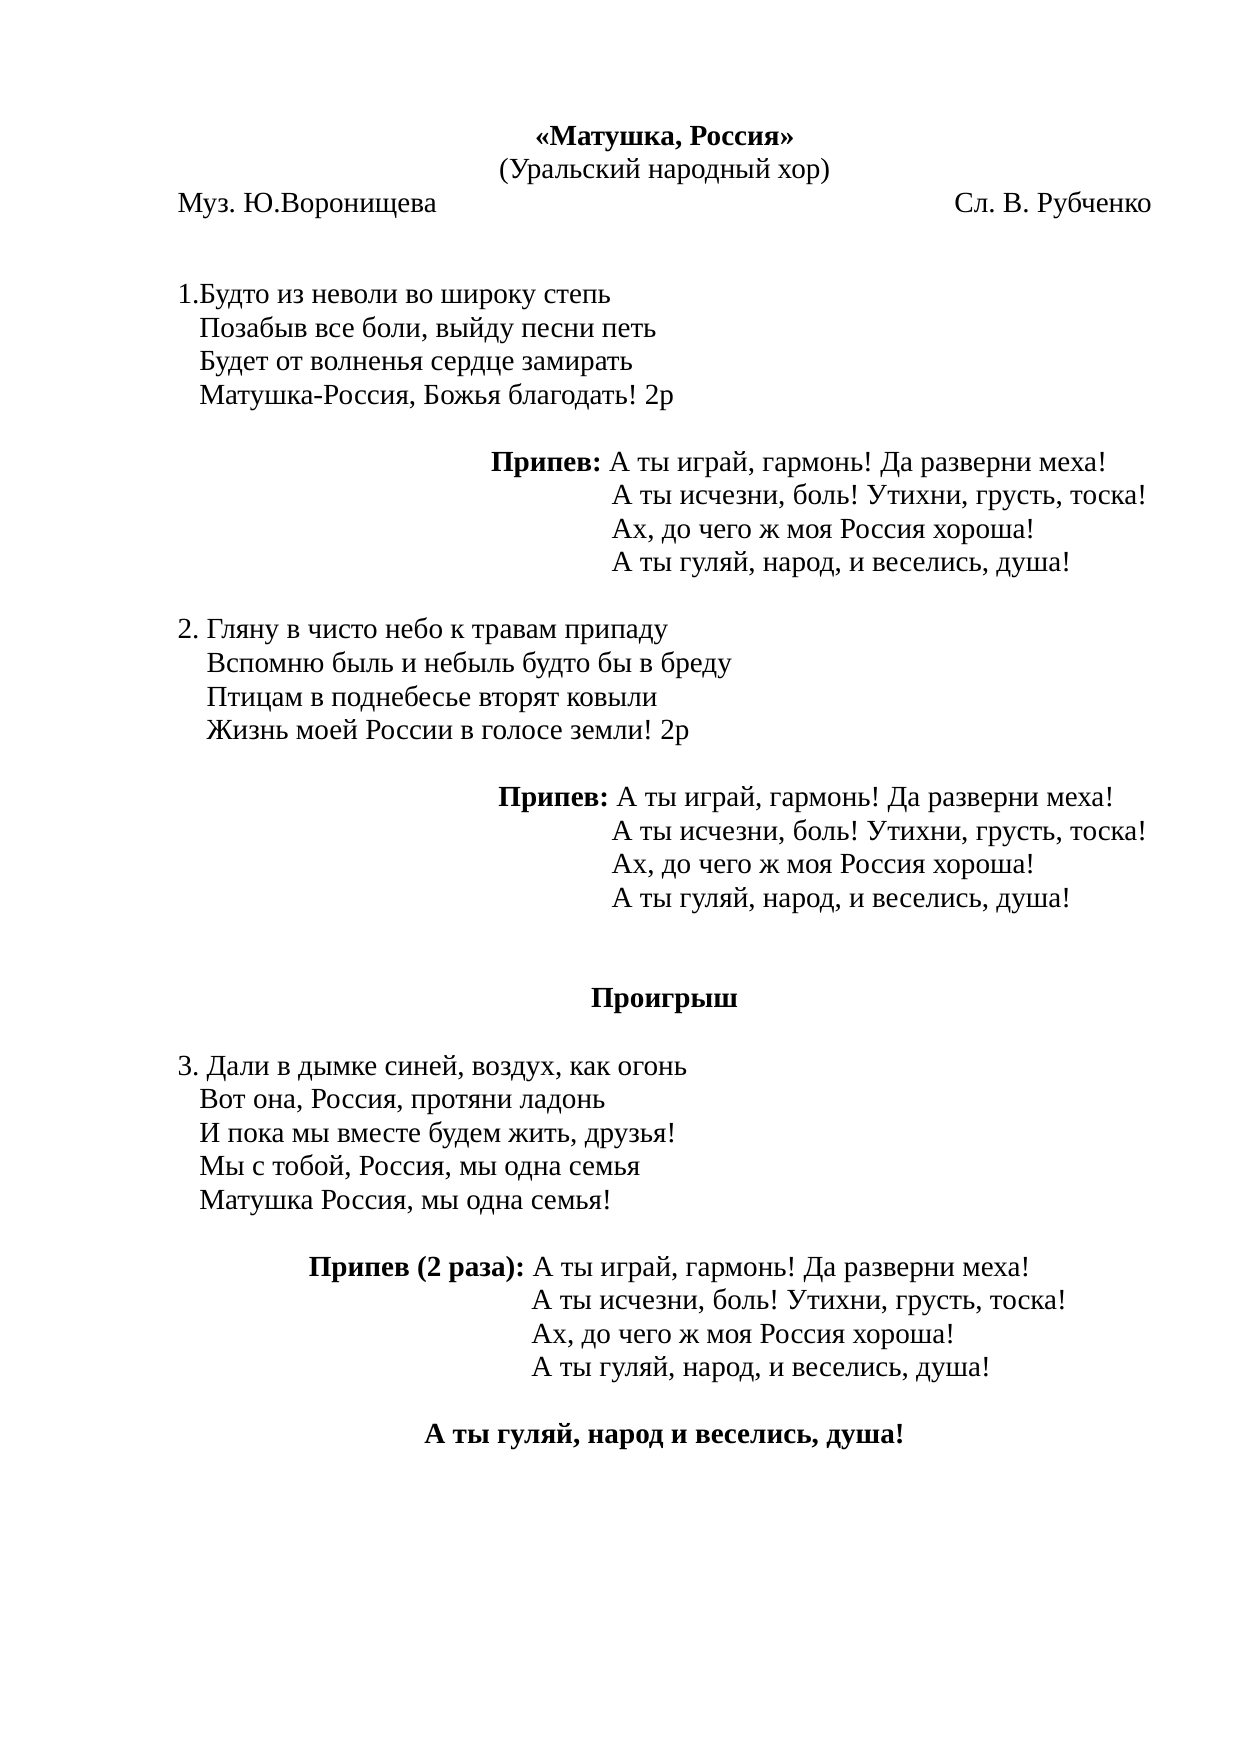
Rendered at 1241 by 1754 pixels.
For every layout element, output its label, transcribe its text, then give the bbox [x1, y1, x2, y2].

text И пока мы вместе будем жить, друзья! [177, 1115, 1152, 1148]
text Мы с тобой, Россия, мы одна семья [177, 1148, 1152, 1182]
text 2. Гляну в чисто небо к травам припаду [177, 612, 1152, 645]
text Матушка Россия, мы одна семья! [177, 1182, 1152, 1215]
text (Уральский народный хор) [177, 152, 1152, 185]
text А ты гуляй, народ, и веселись, душа! [177, 544, 1152, 578]
text Припев: А ты играй, гармонь! Да разверни меха! [177, 444, 1152, 477]
text А ты гуляй, народ, и веселись, душа! [177, 1349, 1152, 1383]
text «Матушка, Россия» [177, 118, 1152, 152]
text Припев (2 раза): А ты играй, гармонь! Да разверни меха! [177, 1249, 1152, 1282]
text Ах, до чего ж моя Россия хороша! [177, 846, 1152, 880]
text А ты исчезни, боль! Утихни, грусть, тоска! [177, 1282, 1152, 1316]
text А ты исчезни, боль! Утихни, грусть, тоска! [177, 813, 1152, 846]
text Жизнь моей России в голосе земли! 2р [177, 712, 1152, 746]
text Припев: А ты играй, гармонь! Да разверни меха! [177, 779, 1152, 813]
text Муз. Ю.Воронищева Сл. В. Рубченко [177, 185, 1152, 219]
text Вспомню быль и небыль будто бы в бреду [177, 645, 1152, 679]
text Ах, до чего ж моя Россия хороша! [177, 511, 1152, 544]
text 1.Будто из неволи во широку степь [177, 276, 1152, 310]
text Проигрыш [177, 981, 1152, 1014]
text Птицам в поднебесье вторят ковыли [177, 679, 1152, 712]
text А ты исчезни, боль! Утихни, грусть, тоска! [177, 477, 1152, 511]
text А ты гуляй, народ и веселись, душа! [177, 1417, 1152, 1450]
text Матушка-Россия, Божья благодать! 2р [177, 377, 1152, 410]
text Ах, до чего ж моя Россия хороша! [177, 1316, 1152, 1349]
text 3. Дали в дымке синей, воздух, как огонь [177, 1048, 1152, 1081]
text А ты гуляй, народ, и веселись, душа! [177, 880, 1152, 913]
text Будет от волненья сердце замирать [177, 343, 1152, 377]
text Позабыв все боли, выйду песни петь [177, 310, 1152, 343]
text Вот она, Россия, протяни ладонь [177, 1081, 1152, 1115]
